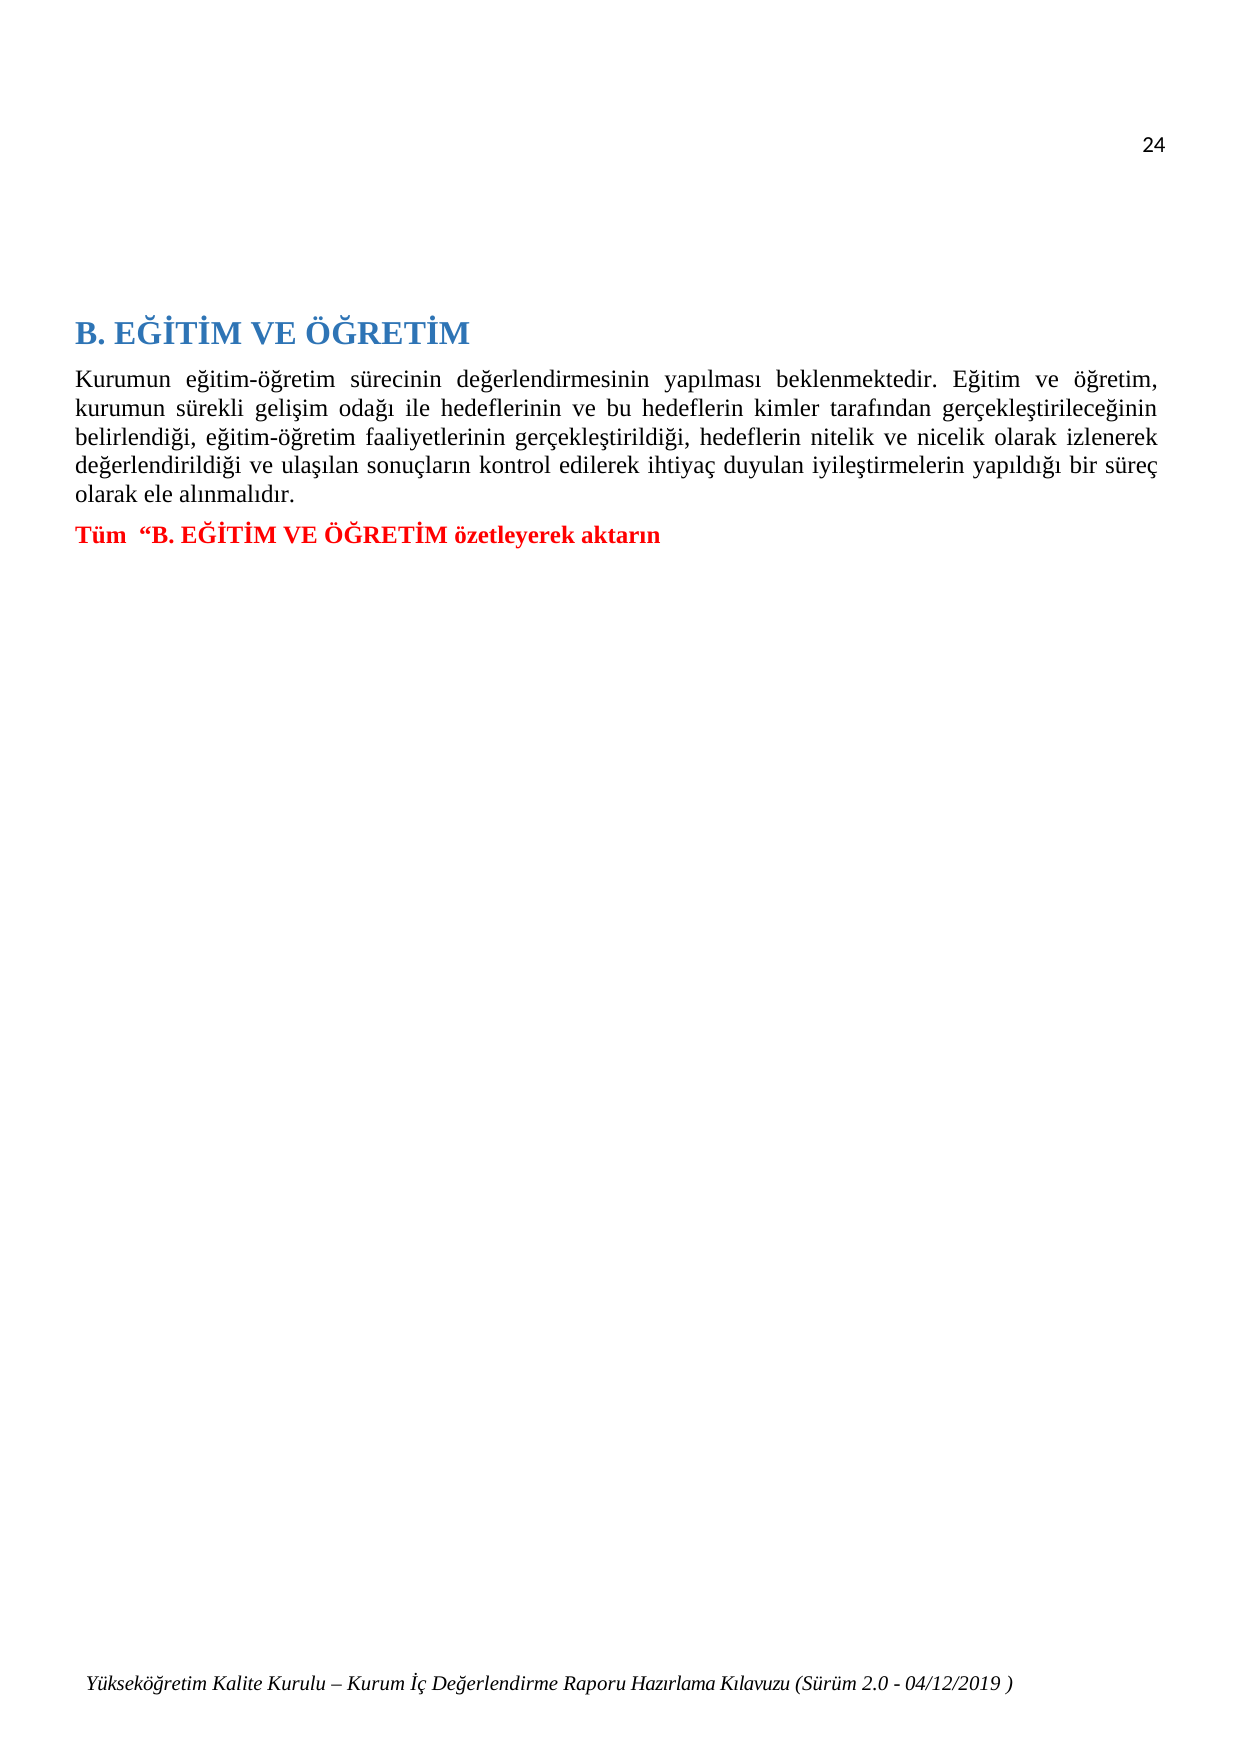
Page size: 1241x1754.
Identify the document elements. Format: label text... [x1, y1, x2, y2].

text Kurumun eğitim-öğretim sürecinin değerlendirmesinin yapılması beklenmektedir. Eğitim ve öğretim, kurumun sürekli gelişim odağı ile hedeflerinin ve bu hedeflerin kimler tarafından gerçekleştirileceğinin belirlendiği, eğitim-öğretim faaliyetlerinin gerçekleştirildiği, hedeflerin nitelik ve nicelik olarak izlenerek değerlendirildiği ve ulaşılan sonuçların kontrol edilerek ihtiyaç duyulan iyileştirmelerin yapıldığı bir süreç olarak ele alınmalıdır. [75, 364, 1159, 508]
subtitle Tüm “B. EĞİTİM VE ÖĞRETİM özetleyerek aktarın [75, 520, 1159, 549]
subtitle B. EĞİTİM VE ÖĞRETİM [75, 313, 1159, 352]
